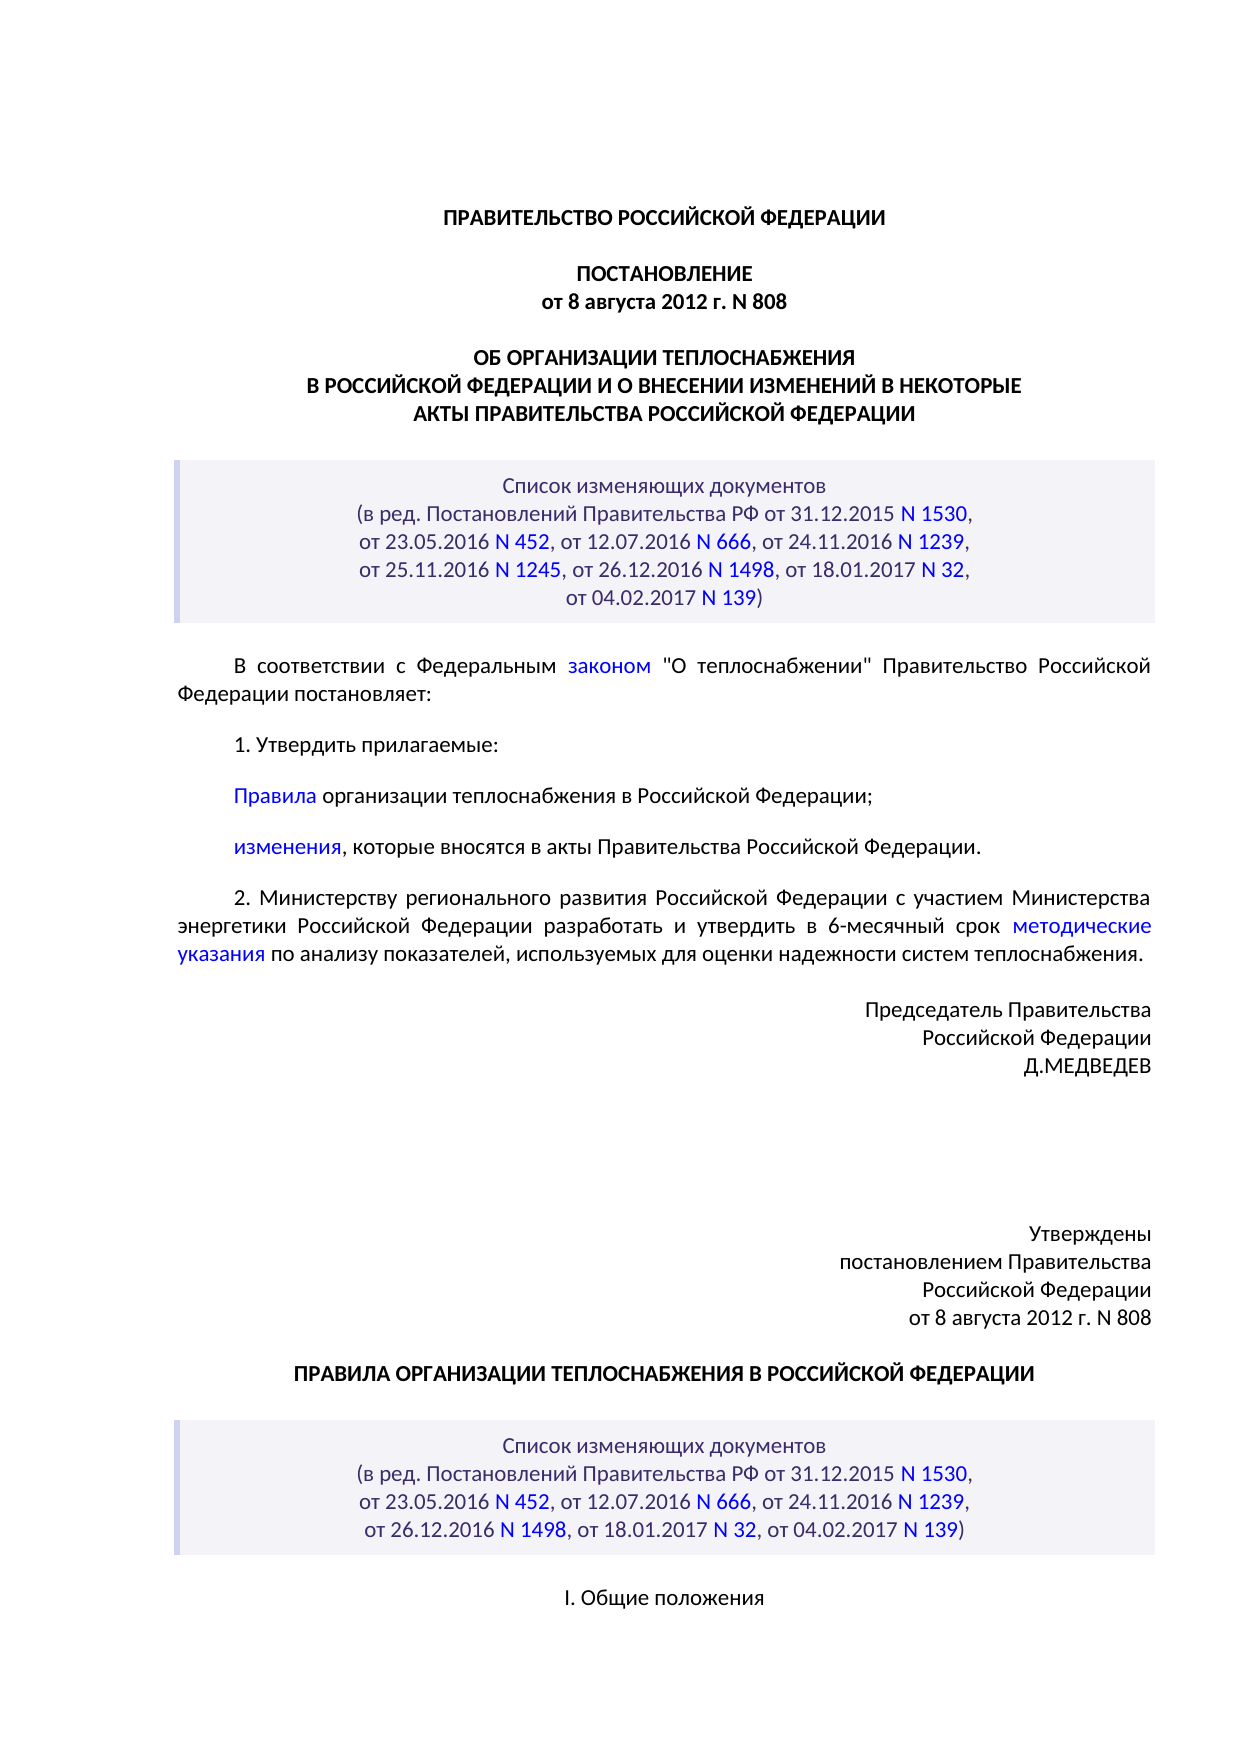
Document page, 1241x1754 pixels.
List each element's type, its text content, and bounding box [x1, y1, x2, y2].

text изменения, которые вносятся в акты Правительства Российской Федерации. [177, 832, 1152, 860]
text Председатель Правительства [177, 995, 1152, 1023]
title ПРАВИТЕЛЬСТВО РОССИЙСКОЙ ФЕДЕРАЦИИ [177, 203, 1152, 231]
table_header Список изменяющих документов (в ред. Постановлений Правительства РФ от 31.12.2015 N 1530, от 23.05.2016 N 452, от 12.07.2016 N 666, от 24.11.2016 N 1239, от 26.12.2016 N 1498, от 18.01.2017 N 32, от 04.02.2017 N 139) [180, 1420, 1149, 1555]
title от 8 августа 2012 г. N 808 [177, 287, 1152, 315]
text Утверждены [177, 1219, 1152, 1247]
text 1. Утвердить прилагаемые: [177, 730, 1152, 758]
table_header Список изменяющих документов (в ред. Постановлений Правительства РФ от 31.12.2015 N 1530, от 23.05.2016 N 452, от 12.07.2016 N 666, от 24.11.2016 N 1239, от 25.11.2016 N 1245, от 26.12.2016 N 1498, от 18.01.2017 N 32, от 04.02.2017 N 139) [180, 460, 1149, 623]
title ПРАВИЛА ОРГАНИЗАЦИИ ТЕПЛОСНАБЖЕНИЯ В РОССИЙСКОЙ ФЕДЕРАЦИИ [177, 1359, 1152, 1387]
text I. Общие положения [177, 1583, 1152, 1611]
title ПОСТАНОВЛЕНИЕ [177, 259, 1152, 287]
title АКТЫ ПРАВИТЕЛЬСТВА РОССИЙСКОЙ ФЕДЕРАЦИИ [177, 399, 1152, 427]
title В РОССИЙСКОЙ ФЕДЕРАЦИИ И О ВНЕСЕНИИ ИЗМЕНЕНИЙ В НЕКОТОРЫЕ [177, 371, 1152, 399]
text Российской Федерации [177, 1023, 1152, 1051]
text от 8 августа 2012 г. N 808 [177, 1303, 1152, 1331]
text Правила организации теплоснабжения в Российской Федерации; [177, 781, 1152, 809]
text Д.МЕДВЕДЕВ [177, 1051, 1152, 1079]
text В соответствии с Федеральным законом "О теплоснабжении" Правительство Российской Федерации постановляет: [177, 651, 1152, 707]
text Российской Федерации [177, 1275, 1152, 1303]
text постановлением Правительства [177, 1247, 1152, 1275]
text 2. Министерству регионального развития Российской Федерации с участием Министерства энергетики Российской Федерации разработать и утвердить в 6-месячный срок методические указания по анализу показателей, используемых для оценки надежности систем теплоснабжения. [177, 883, 1152, 967]
title ОБ ОРГАНИЗАЦИИ ТЕПЛОСНАБЖЕНИЯ [177, 343, 1152, 371]
